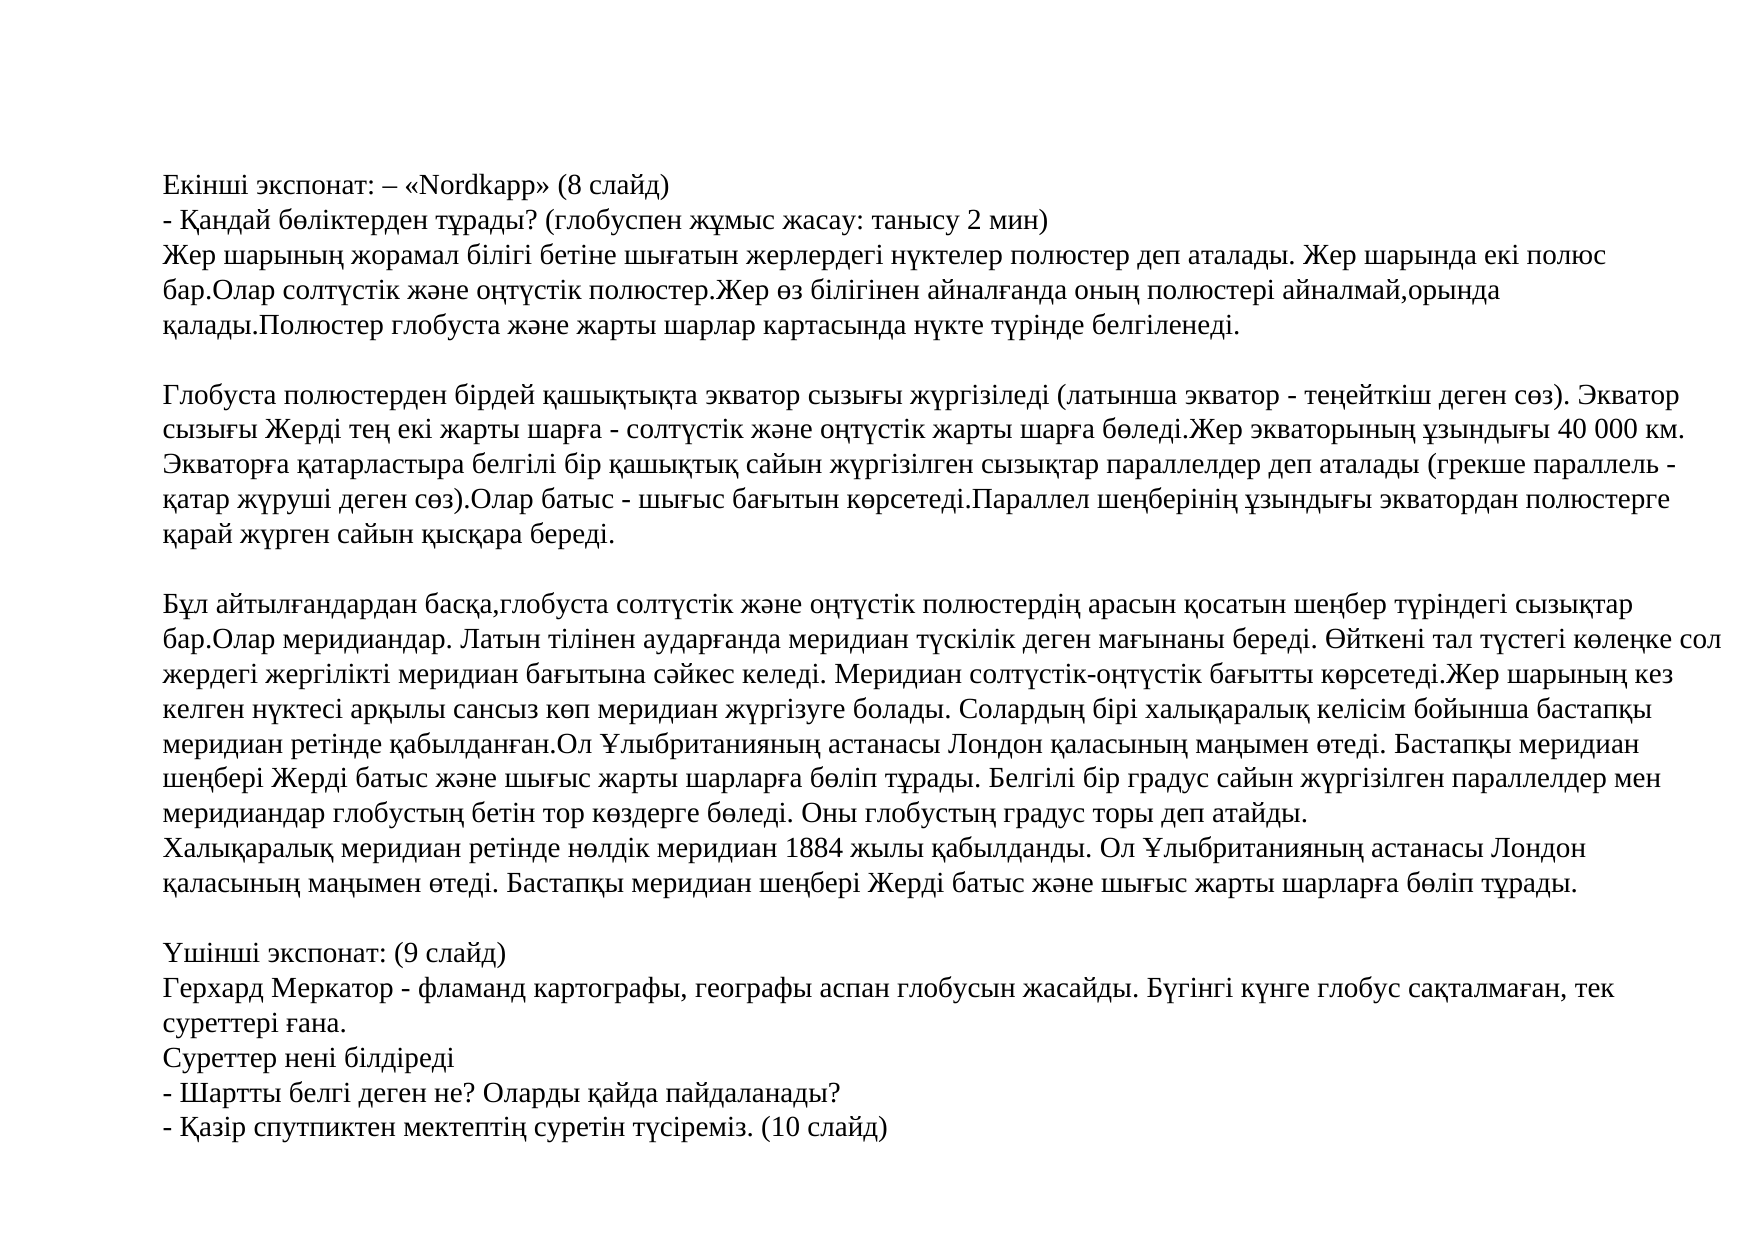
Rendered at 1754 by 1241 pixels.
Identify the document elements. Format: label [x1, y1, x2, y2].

text [162, 131, 1724, 1143]
